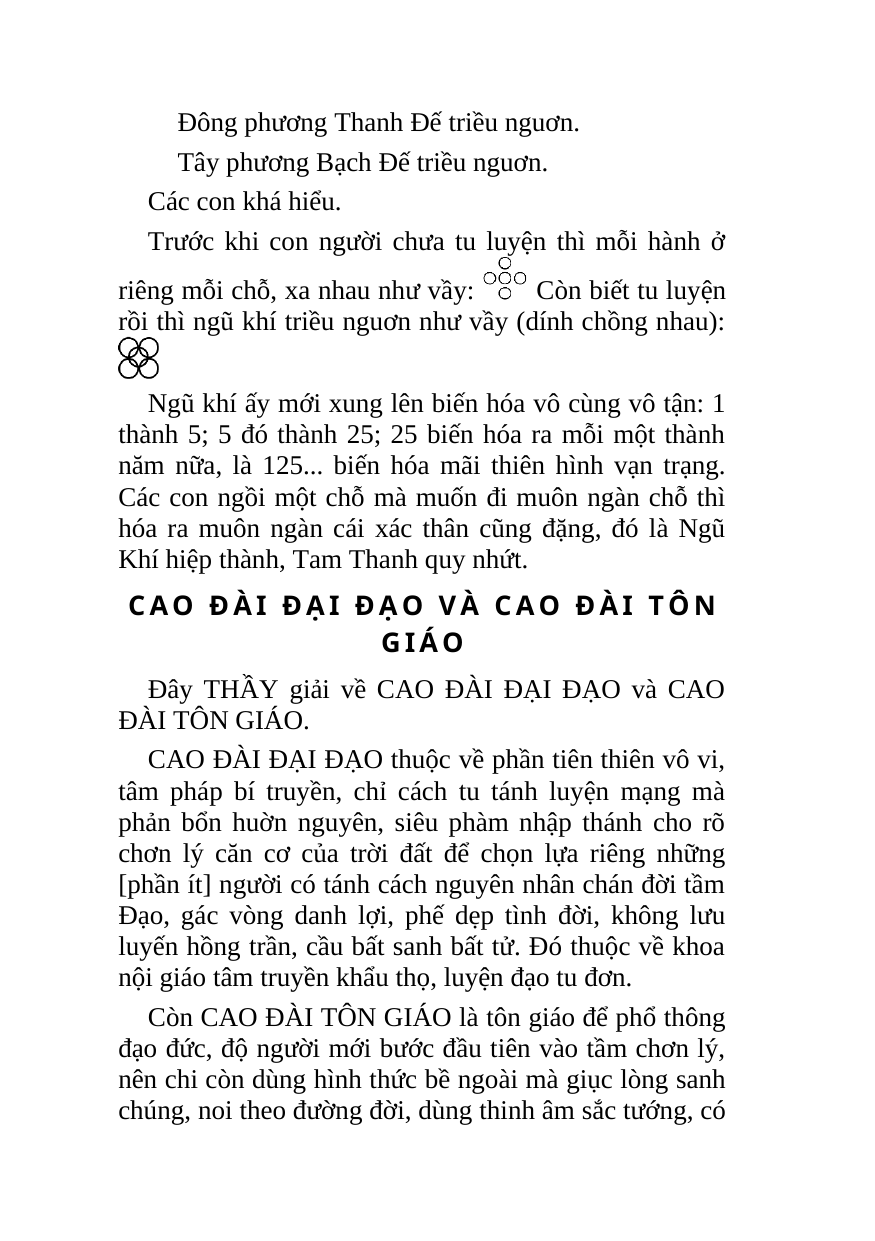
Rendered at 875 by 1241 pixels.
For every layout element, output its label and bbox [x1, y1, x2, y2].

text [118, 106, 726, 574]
picture [118, 336, 159, 379]
picture [482, 256, 527, 300]
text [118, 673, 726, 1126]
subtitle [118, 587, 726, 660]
